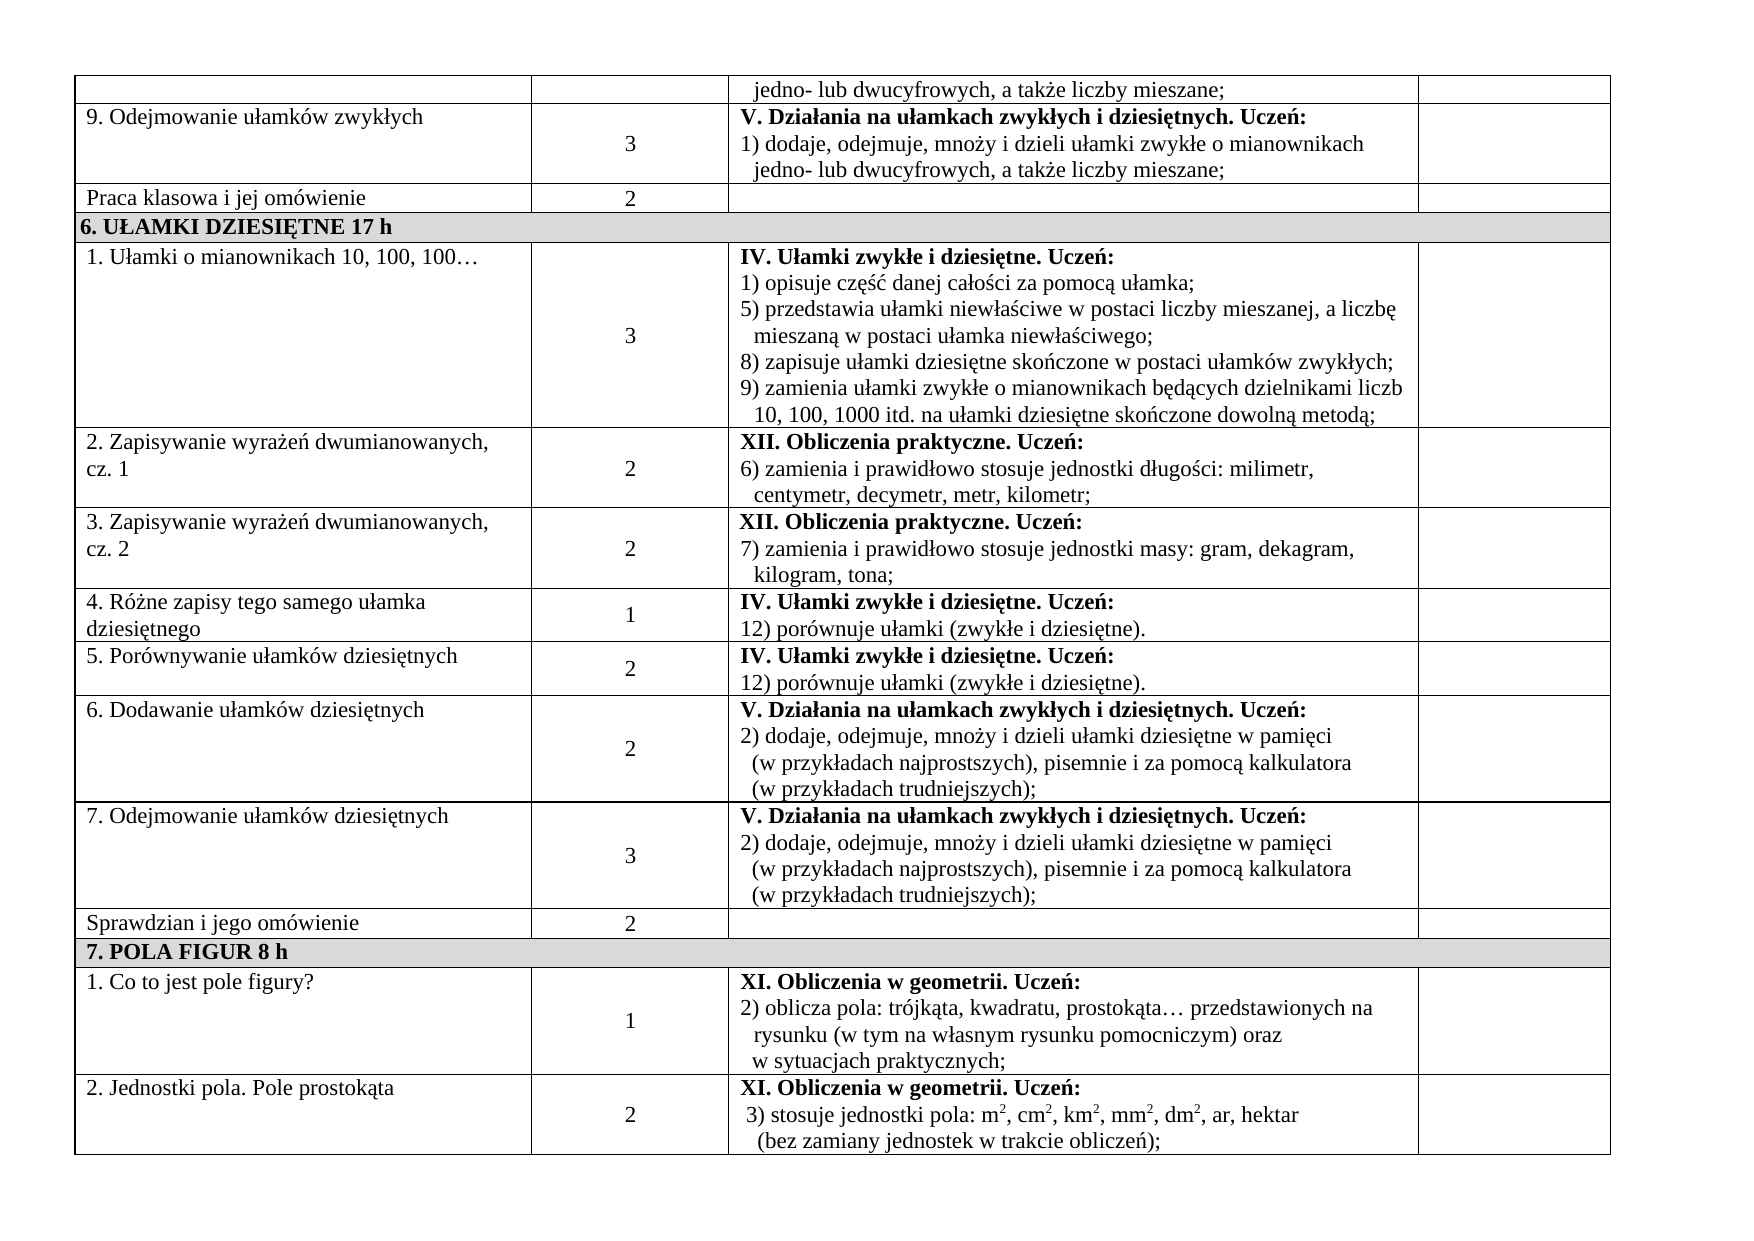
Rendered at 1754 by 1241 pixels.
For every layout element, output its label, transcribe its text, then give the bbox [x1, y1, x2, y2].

table_cell [1419, 803, 1610, 908]
table_cell [1419, 909, 1610, 937]
table_cell XI. Obliczenia w geometrii. Uczeń: 3) stosuje jednostki pola: m2, cm2, km2, mm2, dm2, ar, hektar (bez zamiany jednostek w trakcie obliczeń); [729, 1075, 1418, 1153]
table_cell 4. Różne zapisy tego samego ułamka dziesiętnego [76, 589, 531, 641]
table_cell [1419, 508, 1610, 587]
table_cell 3. Zapisywanie wyrażeń dwumianowanych, cz. 2 [76, 508, 531, 587]
table_cell [1419, 642, 1610, 695]
table_cell [1419, 184, 1610, 212]
table_cell 9. Odejmowanie ułamków zwykłych [76, 104, 531, 182]
table_cell 2 [532, 76, 728, 102]
table_cell V. Działania na ułamkach zwykłych i dziesiętnych. Uczeń: 2) dodaje, odejmuje, mnoży i dzieli ułamki dziesiętne w pamięci (w przykładach najprostszych), pisemnie i za pomocą kalkulatora (w przykładach trudniejszych); [729, 696, 1418, 801]
table_cell [1419, 1075, 1610, 1153]
table_cell [1419, 104, 1610, 182]
table_cell 3 [532, 104, 728, 182]
table_cell IV. Ułamki zwykłe i dziesiętne. Uczeń: 1) opisuje część danej całości za pomocą ułamka; 5) przedstawia ułamki niewłaściwe w postaci liczby mieszanej, a liczbę mieszaną w postaci ułamka niewłaściwego; 8) zapisuje ułamki dziesiętne skończone w postaci ułamków zwykłych; 9) zamienia ułamki zwykłe o mianownikach będących dzielnikami liczb 10, 100, 1000 itd. na ułamki dziesiętne skończone dowolną metodą; [729, 243, 1418, 427]
table_cell 2 [532, 508, 728, 587]
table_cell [729, 76, 1418, 102]
table_cell 2. Jednostki pola. Pole prostokąta [76, 1075, 531, 1153]
table_cell IV. Ułamki zwykłe i dziesiętne. Uczeń: 12) porównuje ułamki (zwykłe i dziesiętne). [729, 642, 1418, 695]
table_cell 2 [532, 1075, 728, 1153]
table_cell 2 [532, 909, 728, 937]
table_cell 2 [532, 184, 728, 212]
table_cell IV. Ułamki zwykłe i dziesiętne. Uczeń: 12) porównuje ułamki (zwykłe i dziesiętne). [729, 589, 1418, 641]
table_cell V. Działania na ułamkach zwykłych i dziesiętnych. Uczeń: 2) dodaje, odejmuje, mnoży i dzieli ułamki dziesiętne w pamięci (w przykładach najprostszych), pisemnie i za pomocą kalkulatora (w przykładach trudniejszych); [729, 803, 1418, 908]
table_cell Praca klasowa i jej omówienie [76, 184, 531, 212]
table_cell 2 [532, 642, 728, 695]
table_cell 1 [532, 968, 728, 1073]
table_cell [1419, 696, 1610, 801]
table_cell 1 [532, 589, 728, 641]
table_cell [1419, 243, 1610, 427]
table_cell 5. Porównywanie ułamków dziesiętnych [76, 642, 531, 695]
table_cell 6. UŁAMKI DZIESIĘTNE 17 h [76, 213, 1610, 242]
table_cell 3 [532, 243, 728, 427]
table_cell [1419, 76, 1610, 102]
table_cell 3 [532, 803, 728, 908]
table_cell XII. Obliczenia praktyczne. Uczeń: 6) zamienia i prawidłowo stosuje jednostki długości: milimetr, centymetr, decymetr, metr, kilometr; [729, 428, 1418, 507]
table_cell [1419, 589, 1610, 641]
table_cell Sprawdzian i jego omówienie [76, 909, 531, 937]
table_cell 1. Ułamki o mianownikach 10, 100, 100… [76, 243, 531, 427]
table_cell [729, 909, 1418, 937]
table_cell 2 [532, 696, 728, 801]
table_cell 2 [532, 428, 728, 507]
table_cell [1419, 428, 1610, 507]
table_cell XII. Obliczenia praktyczne. Uczeń: 7) zamienia i prawidłowo stosuje jednostki masy: gram, dekagram, kilogram, tona; [729, 508, 1418, 587]
table_cell XI. Obliczenia w geometrii. Uczeń: 2) oblicza pola: trójkąta, kwadratu, prostokąta… przedstawionych na rysunku (w tym na własnym rysunku pomocniczym) oraz w sytuacjach praktycznych; [729, 968, 1418, 1073]
table_cell [1419, 968, 1610, 1073]
table_cell 1. Co to jest pole figury? [76, 968, 531, 1073]
table_cell 2. Zapisywanie wyrażeń dwumianowanych, cz. 1 [76, 428, 531, 507]
table_cell 7. Odejmowanie ułamków dziesiętnych [76, 803, 531, 908]
table_cell 6. Dodawanie ułamków dziesiętnych [76, 696, 531, 801]
table_cell 7. POLA FIGUR 8 h [76, 939, 1610, 967]
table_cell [76, 76, 531, 102]
table_cell [729, 184, 1418, 212]
